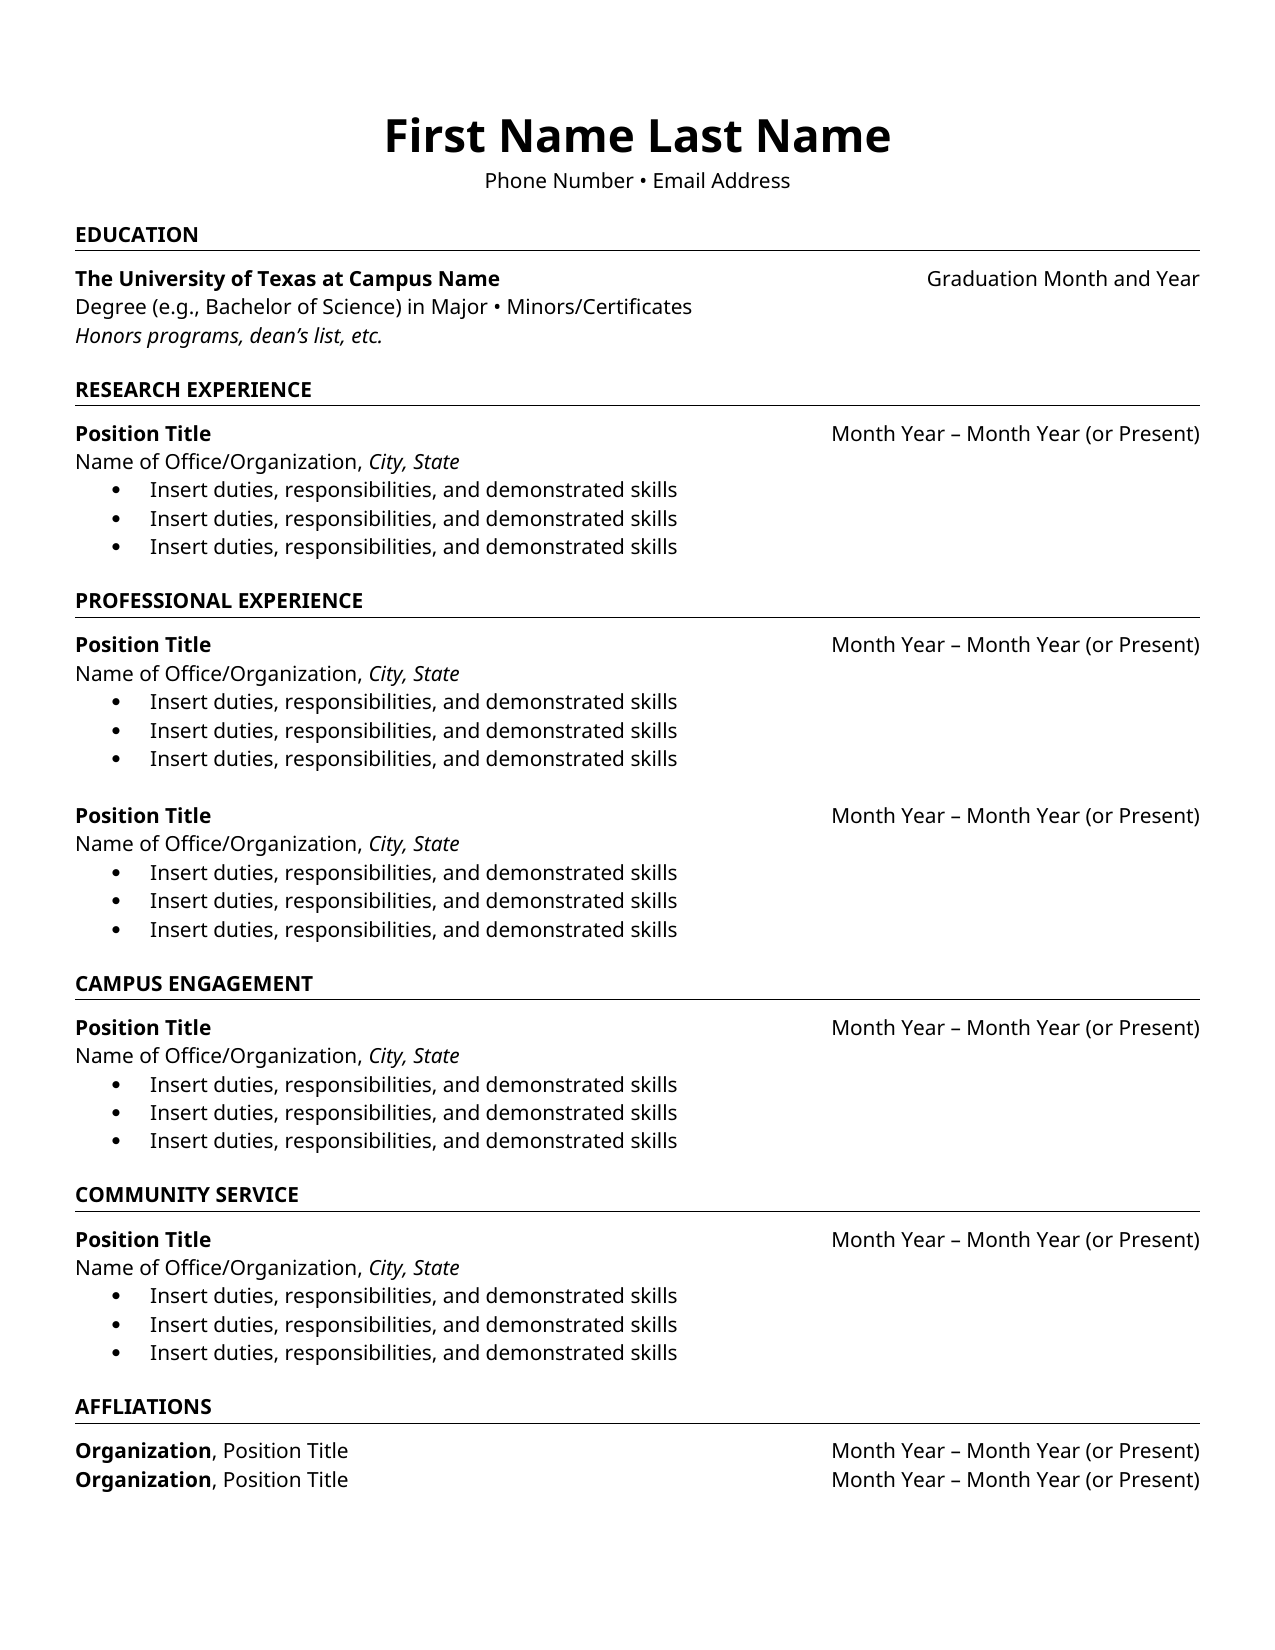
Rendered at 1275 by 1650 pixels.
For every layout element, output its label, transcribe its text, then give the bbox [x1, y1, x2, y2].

text Name of Office/Organization, City, State [75, 829, 1200, 858]
text EDUCATION [75, 220, 1200, 250]
list Insert duties, responsibilities, and demonstrated skills [112, 1338, 1200, 1367]
subtitle COMMUNITY SERVICE [75, 1181, 1200, 1211]
list Insert duties, responsibilities, and demonstrated skills [112, 532, 1200, 561]
text Organization, Position Title Month Year – Month Year (or Present) [75, 1465, 1200, 1493]
text Phone Number • Email Address [75, 166, 1200, 194]
text Position Title Month Year – Month Year (or Present) [75, 419, 1200, 447]
text Name of Office/Organization, City, State [75, 447, 1200, 476]
text First Name Last Name [75, 103, 1200, 166]
text Name of Office/Organization, City, State [75, 1041, 1200, 1070]
list Insert duties, responsibilities, and demonstrated skills [112, 1127, 1200, 1155]
text Position Title Month Year – Month Year (or Present) [75, 801, 1200, 829]
list Insert duties, responsibilities, and demonstrated skills [112, 744, 1200, 773]
list Insert duties, responsibilities, and demonstrated skills [112, 687, 1200, 716]
subtitle CAMPUS ENGAGEMENT [75, 969, 1200, 999]
text Position Title Month Year – Month Year (or Present) [75, 1013, 1200, 1041]
text Honors programs, dean’s list, etc. [75, 321, 1200, 349]
text Position Title Month Year – Month Year (or Present) [75, 631, 1200, 659]
list Insert duties, responsibilities, and demonstrated skills [112, 1098, 1200, 1127]
text Name of Office/Organization, City, State [75, 659, 1200, 687]
list Insert duties, responsibilities, and demonstrated skills [112, 504, 1200, 532]
list Insert duties, responsibilities, and demonstrated skills [112, 1310, 1200, 1338]
text The University of Texas at Campus Name Graduation Month and Year [75, 264, 1200, 292]
text Organization, Position Title Month Year – Month Year (or Present) [75, 1436, 1200, 1465]
text Degree (e.g., Bachelor of Science) in Major • Minors/Certificates [75, 292, 1200, 321]
text Name of Office/Organization, City, State [75, 1253, 1200, 1282]
list Insert duties, responsibilities, and demonstrated skills [112, 915, 1200, 943]
list Insert duties, responsibilities, and demonstrated skills [112, 858, 1200, 886]
subtitle PROFESSIONAL EXPERIENCE [75, 586, 1200, 617]
subtitle RESEARCH EXPERIENCE [75, 375, 1200, 405]
list Insert duties, responsibilities, and demonstrated skills [112, 886, 1200, 915]
list Insert duties, responsibilities, and demonstrated skills [112, 476, 1200, 504]
subtitle AFFLIATIONS [75, 1392, 1200, 1423]
list Insert duties, responsibilities, and demonstrated skills [112, 1282, 1200, 1310]
text Position Title Month Year – Month Year (or Present) [75, 1225, 1200, 1253]
list Insert duties, responsibilities, and demonstrated skills [112, 1070, 1200, 1098]
list Insert duties, responsibilities, and demonstrated skills [112, 716, 1200, 744]
